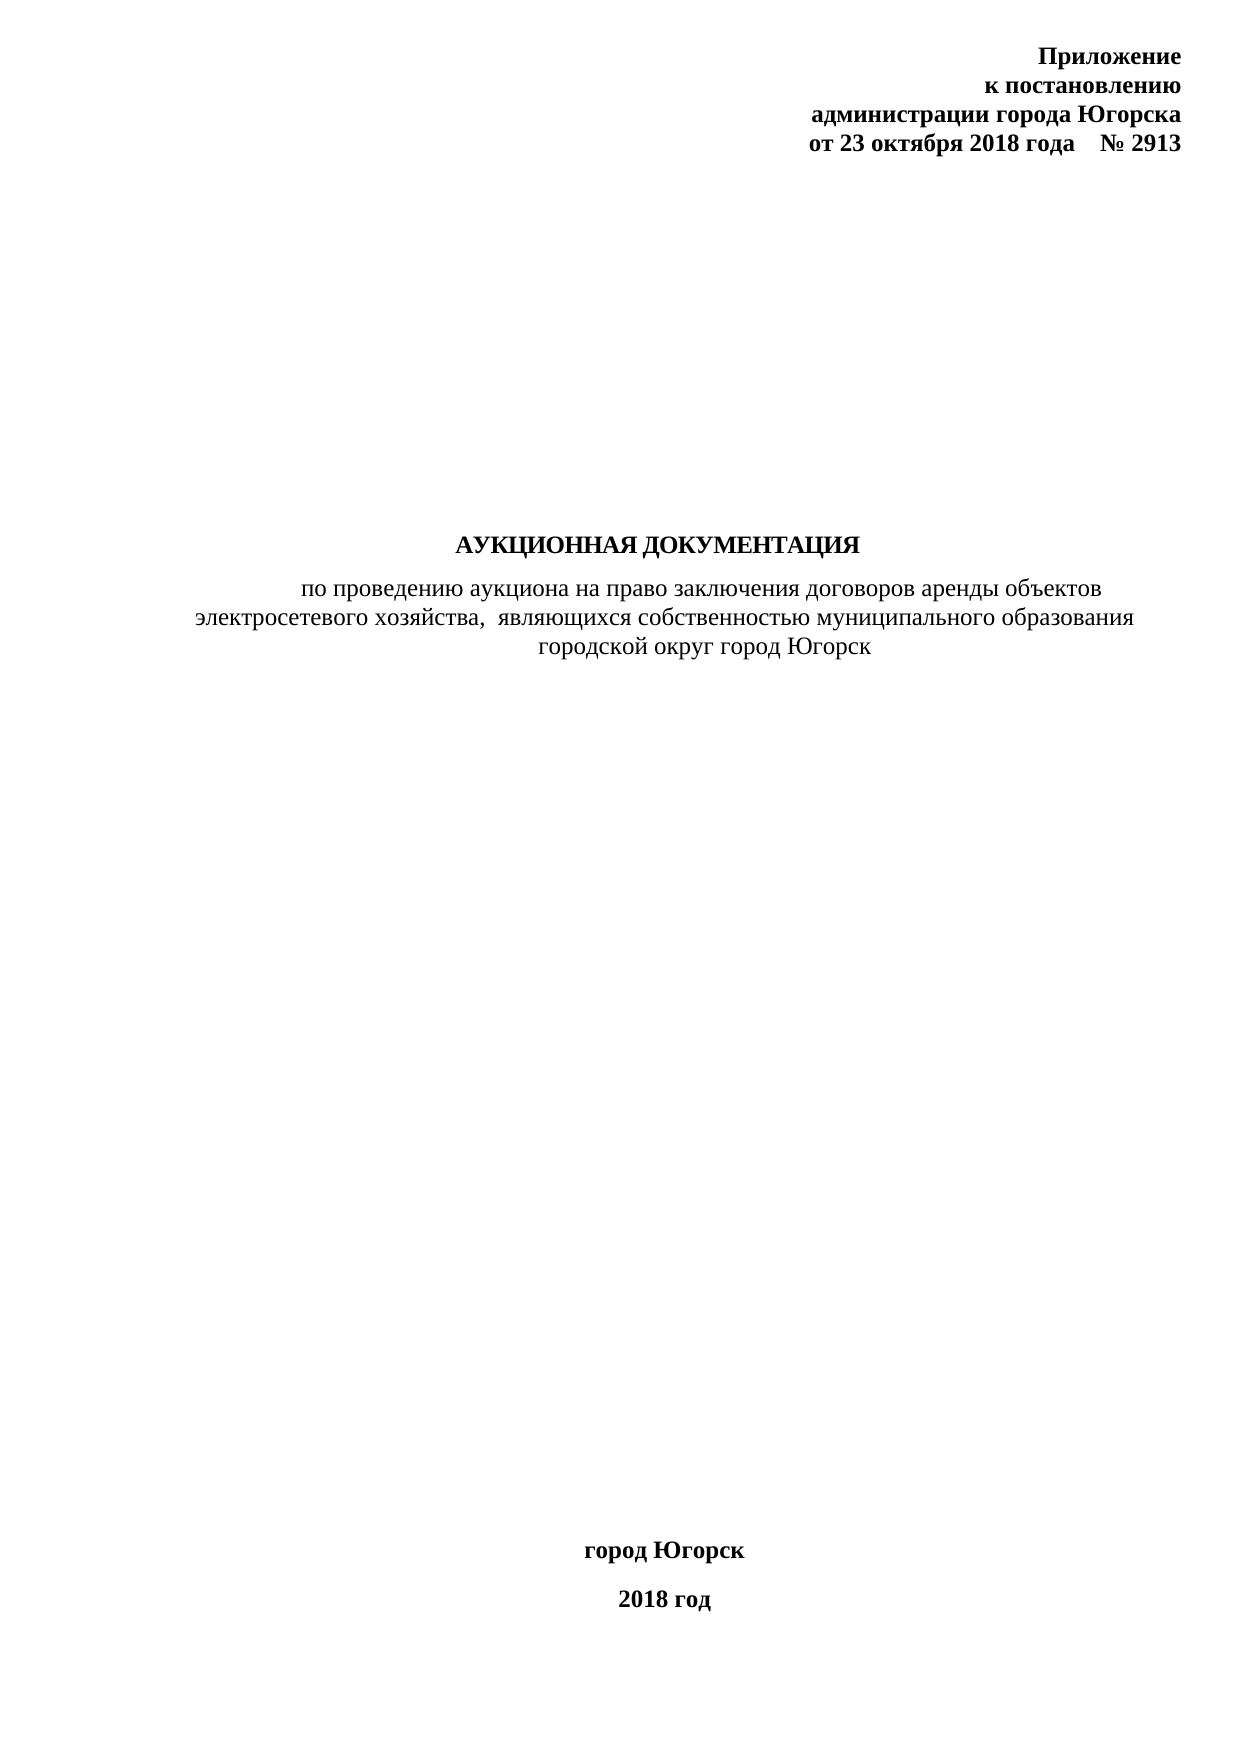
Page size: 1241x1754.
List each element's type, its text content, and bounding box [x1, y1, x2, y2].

text администрации города Югорска [148, 99, 1181, 128]
text по проведению аукциона на право заключения договоров аренды объектов электросетевого хозяйства, являющихся собственностью муниципального образования [148, 573, 1181, 631]
text 2018 год [148, 1584, 1181, 1613]
text городской округ город Югорск [148, 631, 1181, 659]
text АУКЦИОННАЯ ДОКУМЕНТАЦИЯ [381, 530, 1181, 559]
text Приложение [148, 41, 1181, 70]
text к постановлению [148, 70, 1181, 99]
text город Югорск [148, 1535, 1181, 1564]
text от 23 октября 2018 года № 2913 [148, 128, 1181, 156]
